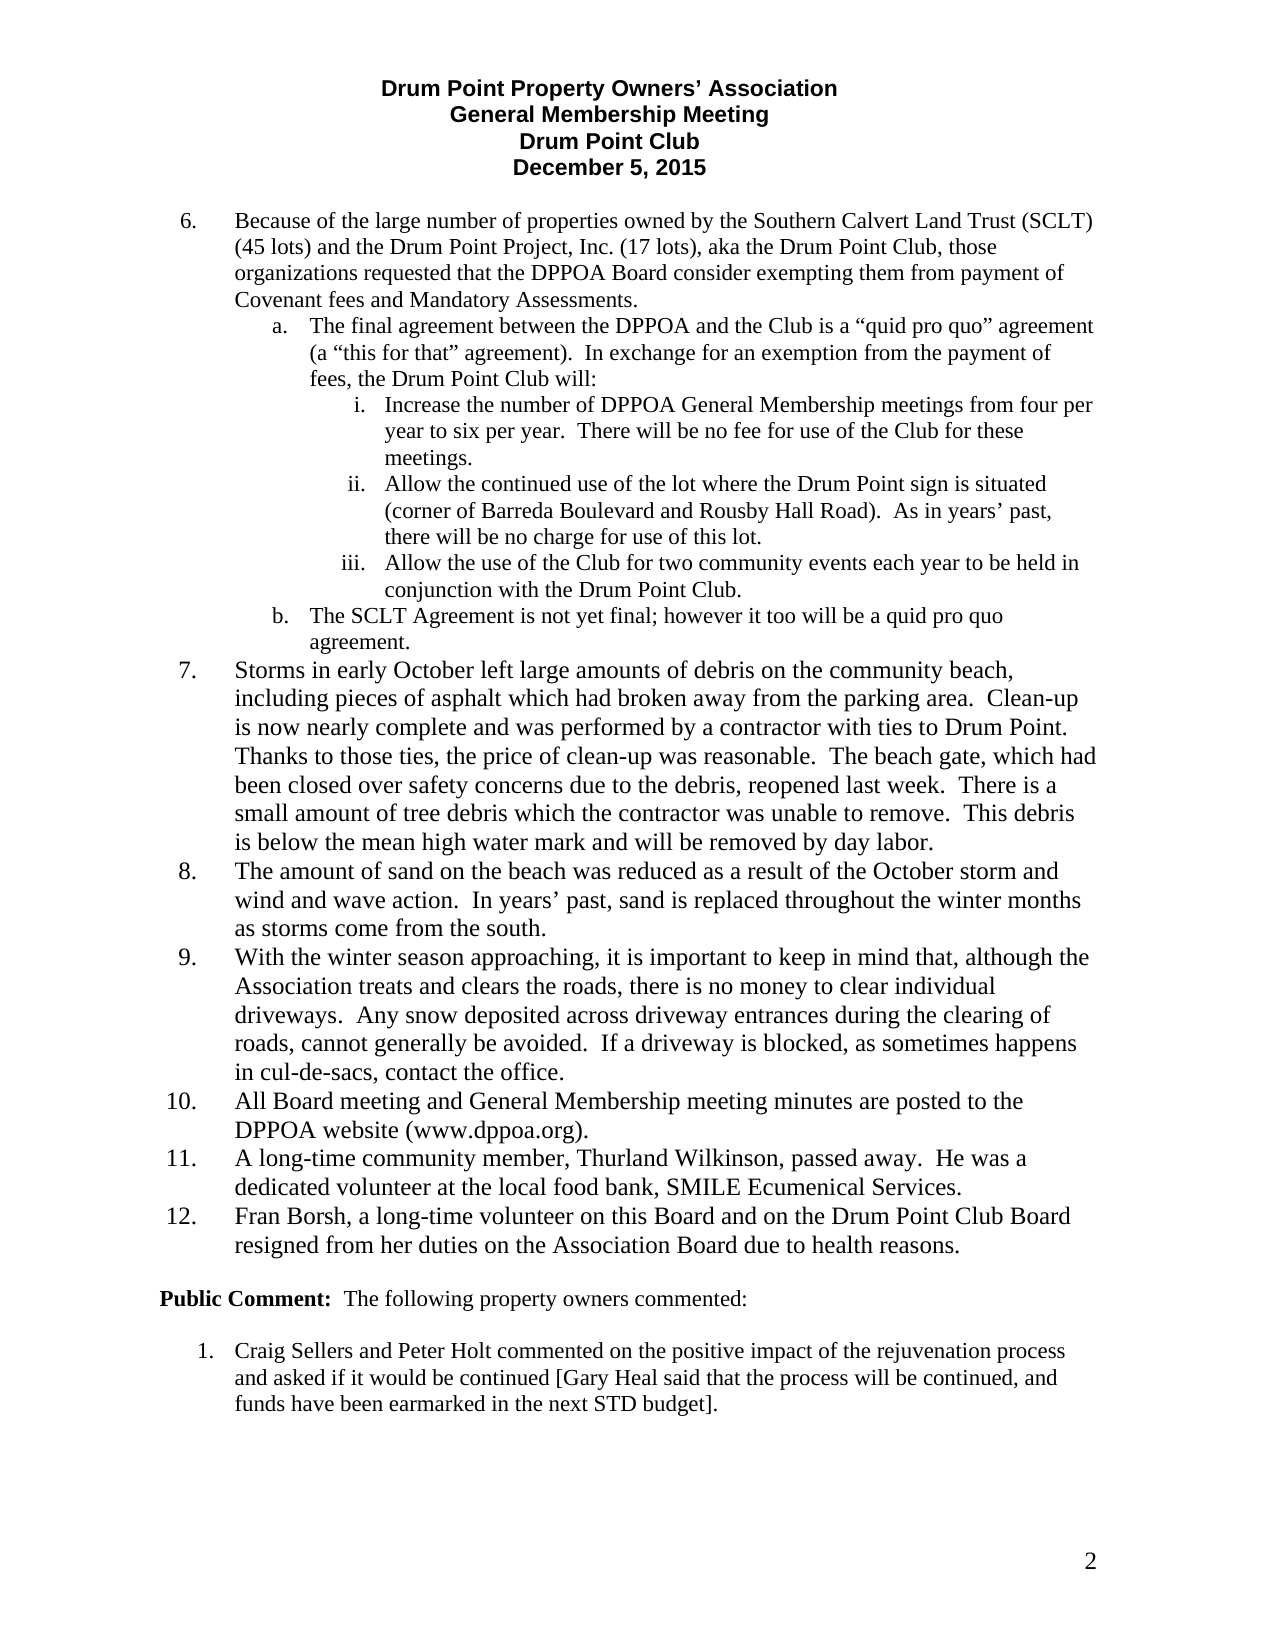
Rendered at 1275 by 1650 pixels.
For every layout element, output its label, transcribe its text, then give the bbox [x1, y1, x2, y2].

list Fran Borsh, a long-time volunteer on this Board and on the Drum Point Club Board resigned from her duties on the Association Board due to health reasons. [197, 1201, 1097, 1258]
list Allow the use of the Club for two community events each year to be held in conjunction with the Drum Point Club. [366, 549, 1097, 602]
list The final agreement between the DPPOA and the Club is a “quid pro quo” agreement (a “this for that” agreement). In exchange for an exemption from the payment of fees, the Drum Point Club will: [272, 312, 1097, 391]
list Because of the large number of properties owned by the Southern Calvert Land Trust (SCLT) (45 lots) and the Drum Point Project, Inc. (17 lots), aka the Drum Point Club, those organizations requested that the DPPOA Board consider exempting them from payment of Covenant fees and Mandatory Assessments. [197, 207, 1097, 312]
list The amount of sand on the beach was reduced as a result of the October storm and wind and wave action. In years’ past, sand is replaced throughout the winter months as storms come from the south. [197, 856, 1097, 942]
list Craig Sellers and Peter Holt commented on the positive impact of the rejuvenation process and asked if it would be continued [Gary Heal said that the process will be continued, and funds have been earmarked in the next STD budget]. [197, 1338, 1097, 1417]
list Storms in early October left large amounts of debris on the community beach, including pieces of asphalt which had broken away from the parking area. Clean-up is now nearly complete and was performed by a contractor with ties to Drum Point. Thanks to those ties, the price of clean-up was reasonable. The beach gate, which had been closed over safety concerns due to the debris, reopened last week. There is a small amount of tree debris which the contractor was unable to remove. This debris is below the mean high water mark and will be removed by day labor. [197, 655, 1097, 856]
list Allow the continued use of the lot where the Drum Point sign is situated (corner of Barreda Boulevard and Rousby Hall Road). As in years’ past, there will be no charge for use of this lot. [366, 470, 1097, 549]
list With the winter season approaching, it is important to keep in mind that, although the Association treats and clears the roads, there is no money to clear individual driveways. Any snow deposited across driveway entrances during the clearing of roads, cannot generally be avoided. If a driveway is blocked, as sometimes happens in cul-de-sacs, contact the office. [197, 942, 1097, 1086]
list A long-time community member, Thurland Wilkinson, passed away. He was a dedicated volunteer at the local food bank, SMILE Ecumenical Services. [197, 1143, 1097, 1201]
list The SCLT Agreement is not yet final; however it too will be a quid pro quo agreement. [272, 602, 1097, 655]
text Public Comment: The following property owners commented: [159, 1285, 1097, 1311]
list All Board meeting and General Membership meeting minutes are posted to the DPPOA website (www.dppoa.org). [197, 1086, 1097, 1143]
list Increase the number of DPPOA General Membership meetings from four per year to six per year. There will be no fee for use of the Club for these meetings. [366, 391, 1097, 470]
